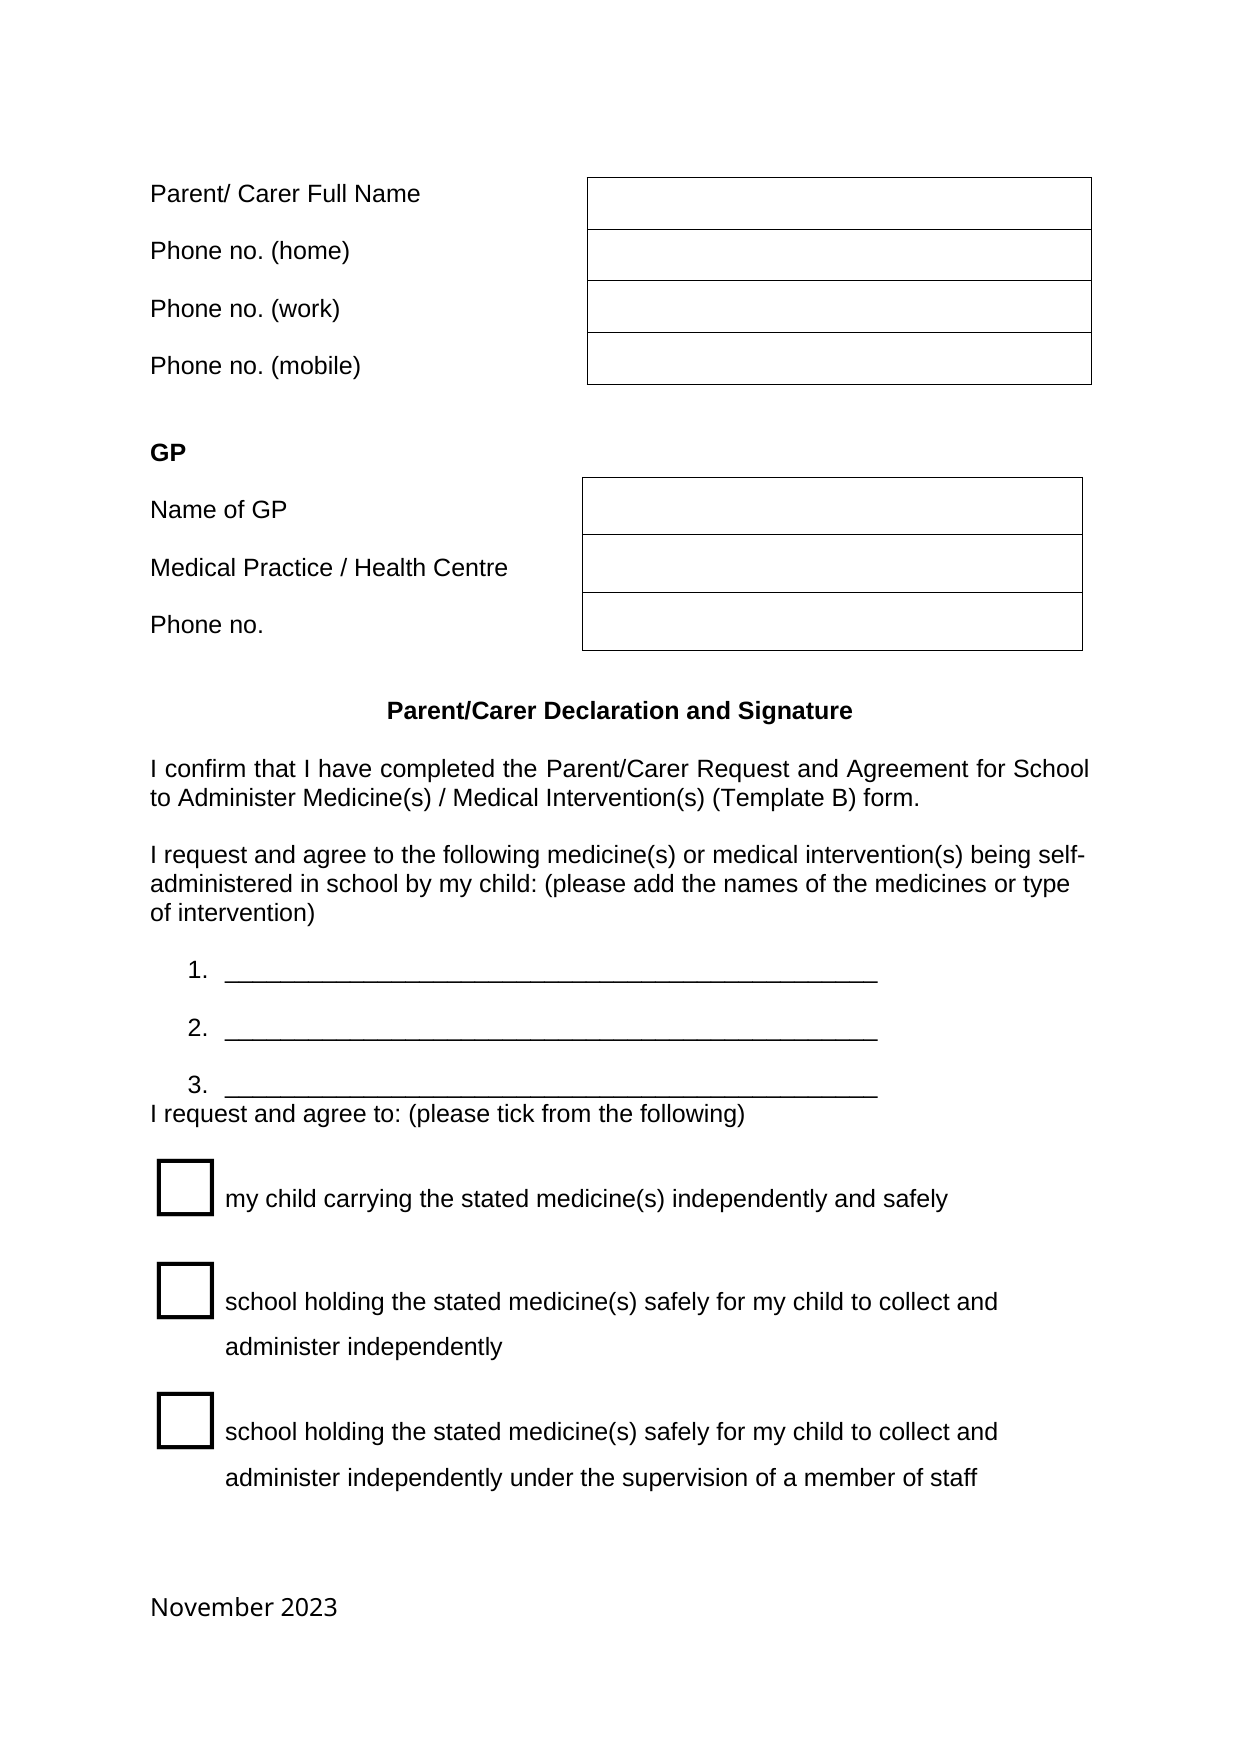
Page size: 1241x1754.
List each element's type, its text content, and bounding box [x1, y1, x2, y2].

text Phone no. (home) [150, 236, 587, 265]
text Medical Practice / Health Centre [150, 552, 582, 581]
text Parent/ Carer Full Name [150, 179, 587, 207]
list _______________________________________________ [187, 1070, 1090, 1099]
text I confirm that I have completed the Parent/Carer Request and Agreement for School to Administer Medicine(s) / Medical Intervention(s) (Template B) form. [150, 754, 1090, 811]
text administer independently under the supervision of a member of staff [187, 1463, 1090, 1492]
text I request and agree to the following medicine(s) or medical intervention(s) being self-administered in school by my child: (please add the names of the medicines or type of intervention) [150, 840, 1090, 926]
table_header [588, 178, 1091, 229]
list my child carrying the stated medicine(s) independently and safely [150, 1127, 1090, 1230]
table_cell [583, 535, 1082, 592]
text Parent/Carer Declaration and Signature [150, 696, 1090, 725]
text administer independently [150, 1332, 1090, 1361]
table_cell [588, 281, 1091, 332]
text GP [150, 437, 1090, 466]
text Phone no. [150, 610, 582, 639]
list _______________________________________________ [187, 1012, 1090, 1041]
list school holding the stated medicine(s) safely for my child to collect and [150, 1361, 1090, 1463]
text Phone no. (work) [150, 294, 587, 322]
text Phone no. (mobile) [150, 351, 587, 380]
table_header [583, 478, 1082, 534]
list _______________________________________________ [187, 955, 1090, 984]
table_cell [583, 593, 1082, 649]
table_cell [588, 230, 1091, 280]
list school holding the stated medicine(s) safely for my child to collect and [150, 1230, 1090, 1332]
text Name of GP [150, 495, 582, 524]
text I request and agree to: (please tick from the following) [150, 1099, 1090, 1127]
table_cell [588, 333, 1091, 383]
